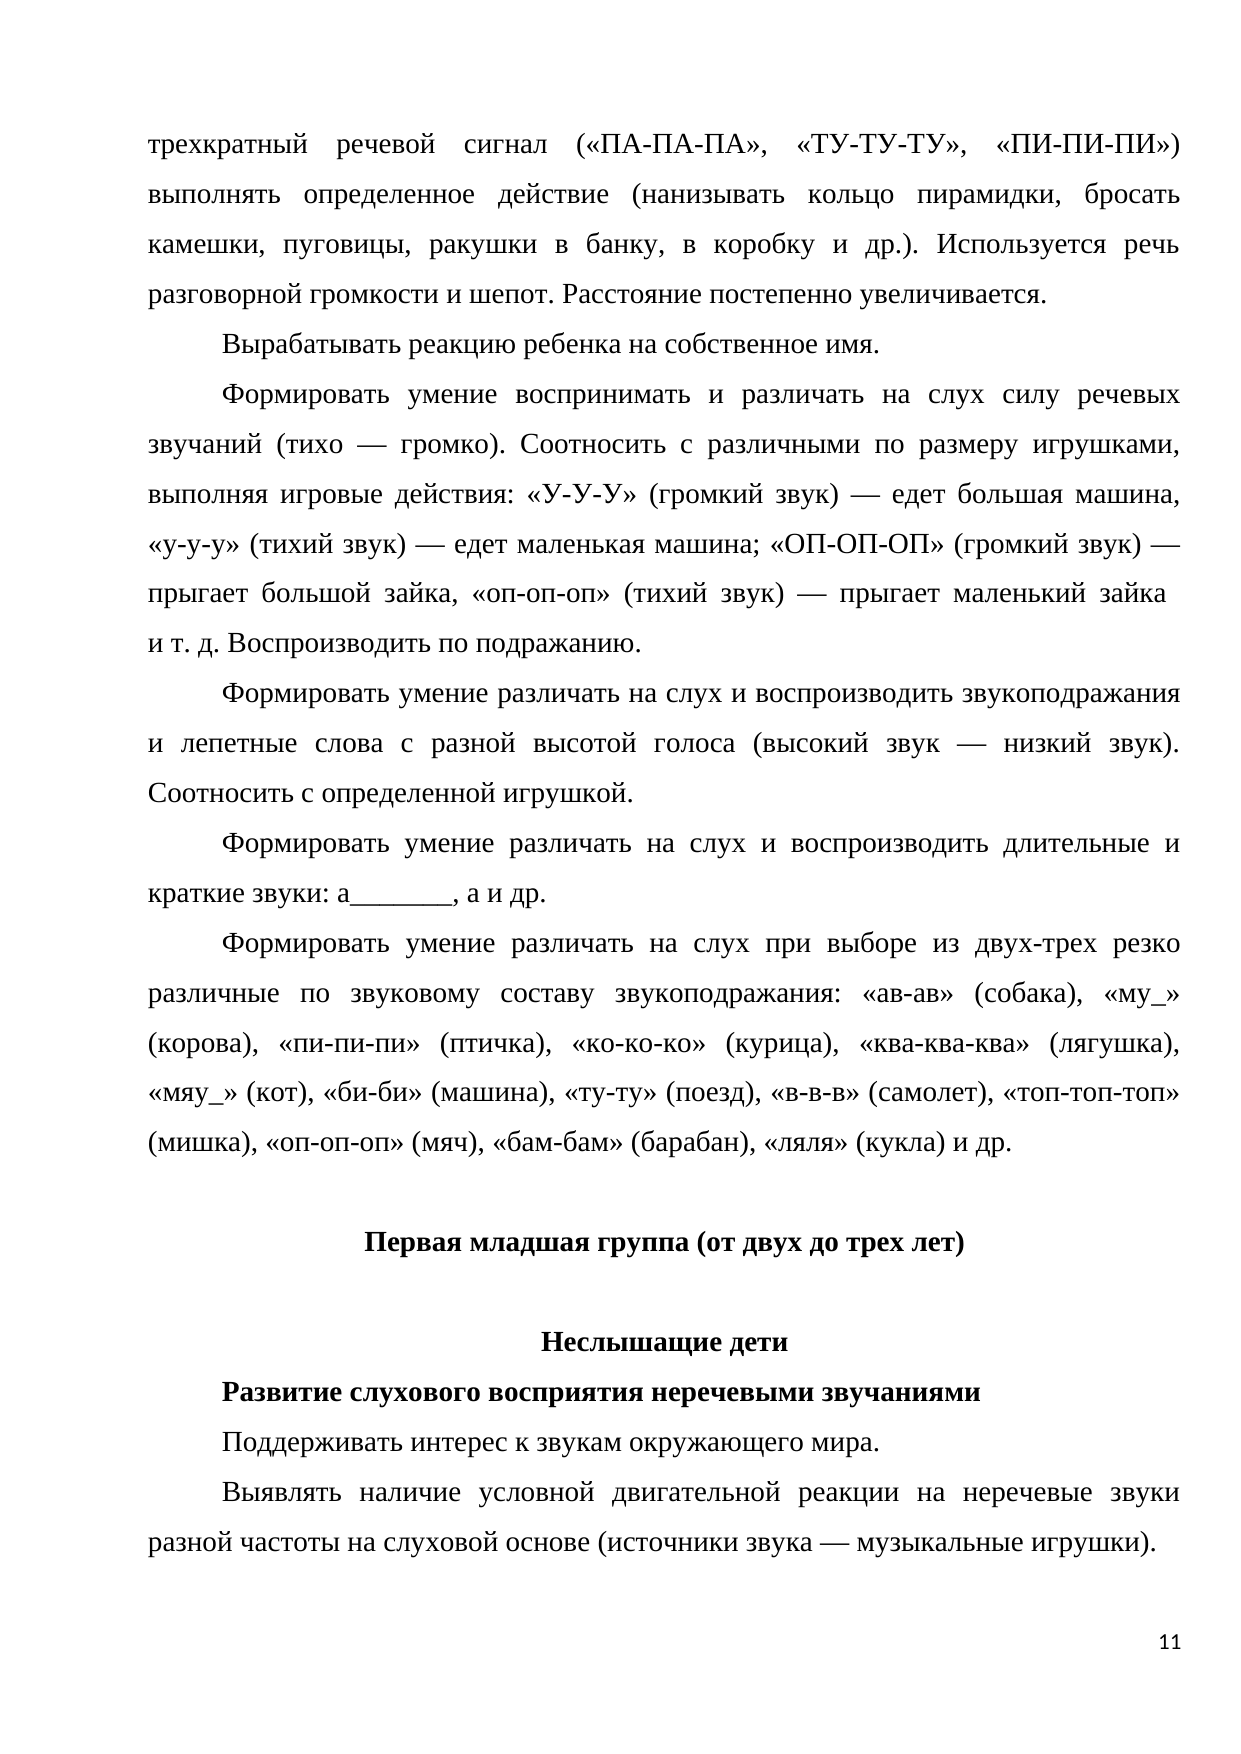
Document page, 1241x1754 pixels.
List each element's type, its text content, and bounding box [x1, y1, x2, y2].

text Формировать умение различать на слух и воспроизводить звукоподражания и лепетные слова с разной высотой голоса (высокий звук — низкий звук). Соотносить с определенной игрушкой. [148, 675, 1181, 809]
text Вырабатывать реакцию ребенка на собственное имя. [148, 326, 1181, 360]
text Формировать умение различать на слух при выборе из двух-трех резко различные по звуковому составу звукоподражания: «ав-ав» (собака), «му_» (корова), «пи-пи-пи» (птичка), «ко-ко-ко» (курица), «ква-ква-ква» (лягушка), «мяу_» (кот), «би-би» (машина), «ту-ту» (поезд), «в-в-в» (самолет), «топ-топ-топ» (мишка), «оп-оп-оп» (мяч), «бам-бам» (барабан), «ляля» (кукла) и др. [148, 925, 1181, 1158]
text Развитие слухового восприятия неречевыми звучаниями [148, 1374, 1181, 1407]
text Неслышащие дети [148, 1324, 1181, 1358]
text Первая младшая группа (от двух до трех лет) [148, 1224, 1181, 1258]
text Формировать умение различать на слух и воспроизводить длительные и краткие звуки: а_______, а и др. [148, 825, 1181, 908]
text Поддерживать интерес к звукам окружающего мира. [148, 1424, 1181, 1457]
text Формировать умение воспринимать и различать на слух силу речевых звучаний (тихо — громко). Соотносить с различными по размеру игрушками, выполняя игровые действия: «У-У-У» (громкий звук) — едет большая машина, «у-у-у» (тихий звук) — едет маленькая машина; «ОП-ОП-ОП» (громкий звук) — прыгает большой зайка, «оп-оп-оп» (тихий звук) — прыгает маленький зайка и т. д. Воспроизводить по подражанию. [148, 376, 1181, 659]
text Выявлять наличие условной двигательной реакции на неречевые звуки разной частоты на слуховой основе (источники звука — музыкальные игрушки). [148, 1474, 1181, 1558]
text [148, 127, 1181, 310]
